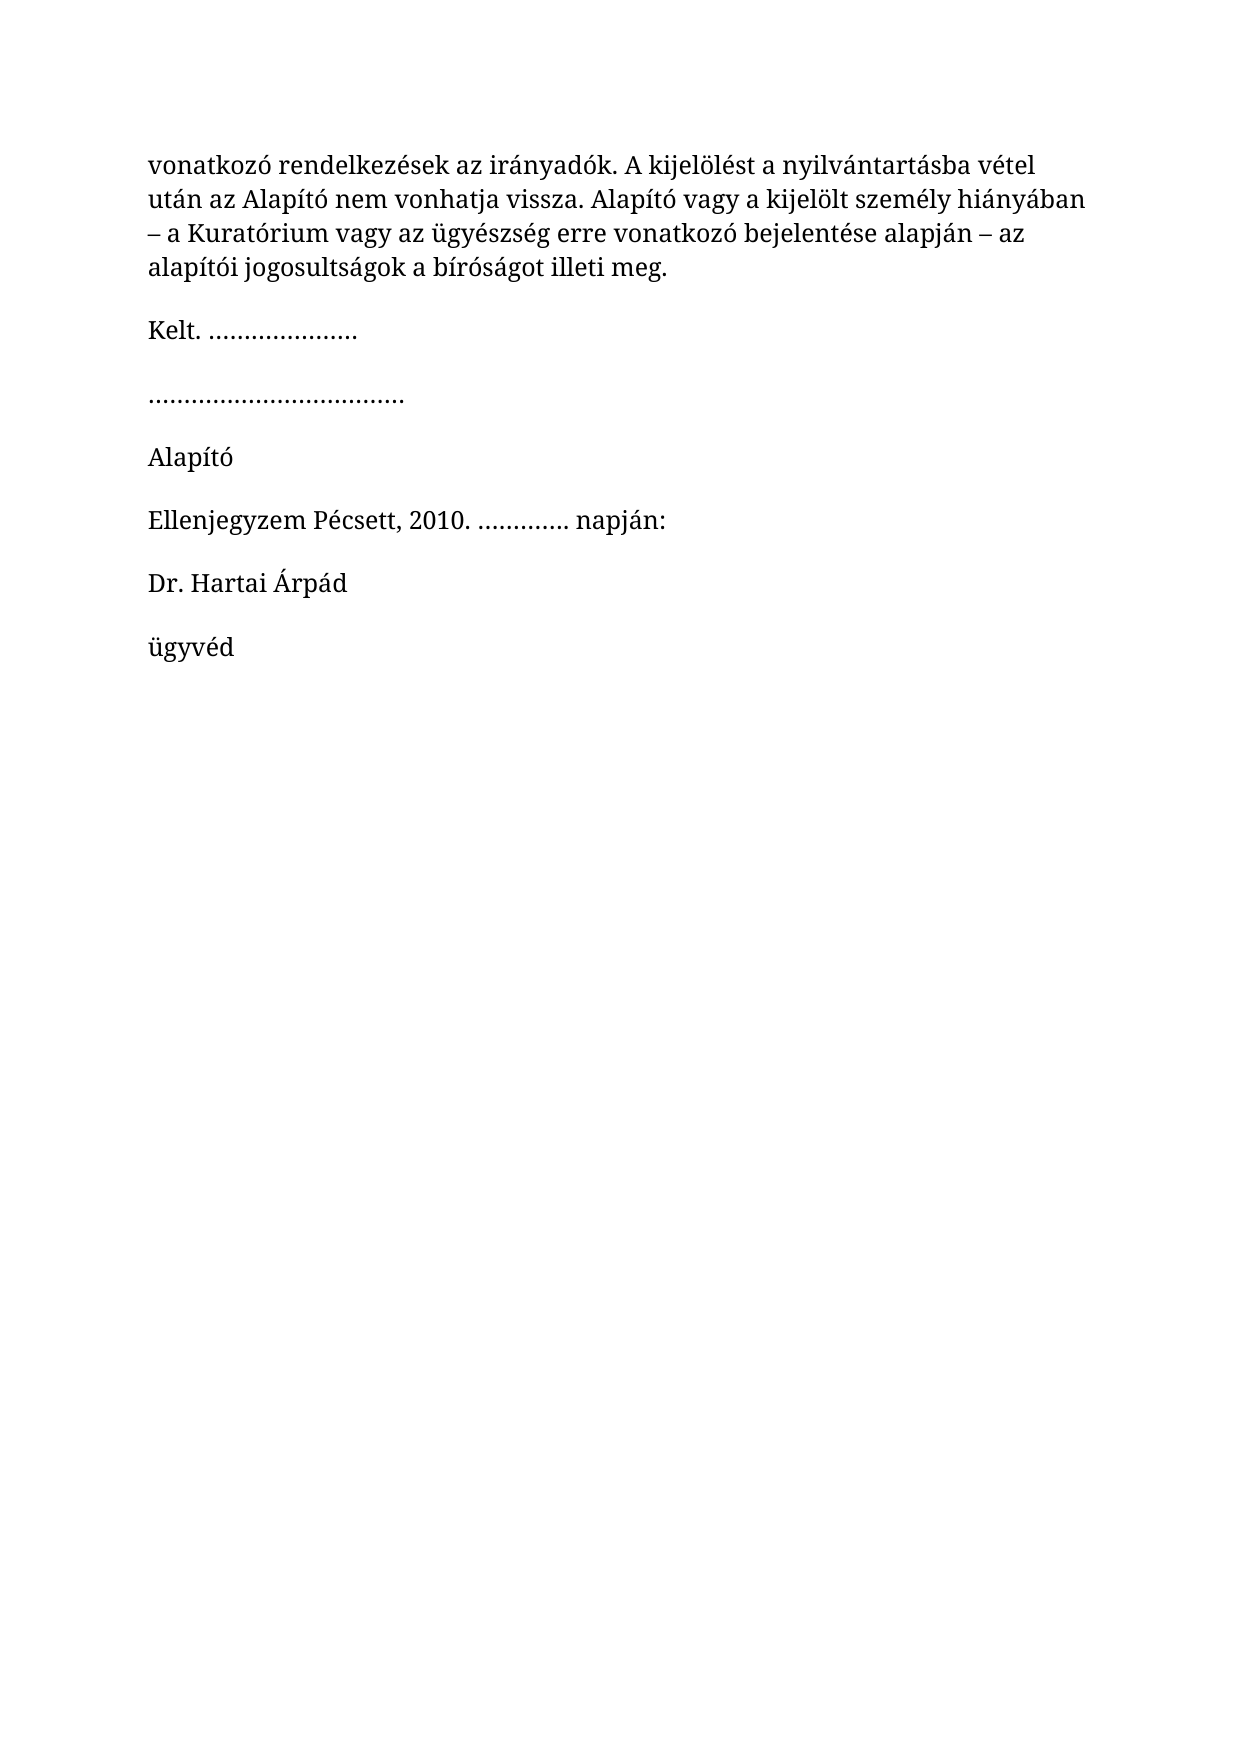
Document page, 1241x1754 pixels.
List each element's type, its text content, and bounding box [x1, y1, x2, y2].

text Dr. Hartai Árpád [148, 566, 1093, 600]
text ……………………………… [148, 376, 1093, 410]
text Alapító [148, 439, 1093, 473]
text ügyvéd [148, 629, 1093, 663]
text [148, 148, 1093, 284]
text Kelt. ………………… [148, 313, 1093, 347]
text Ellenjegyzem Pécsett, 2010. …………. napján: [148, 503, 1093, 537]
